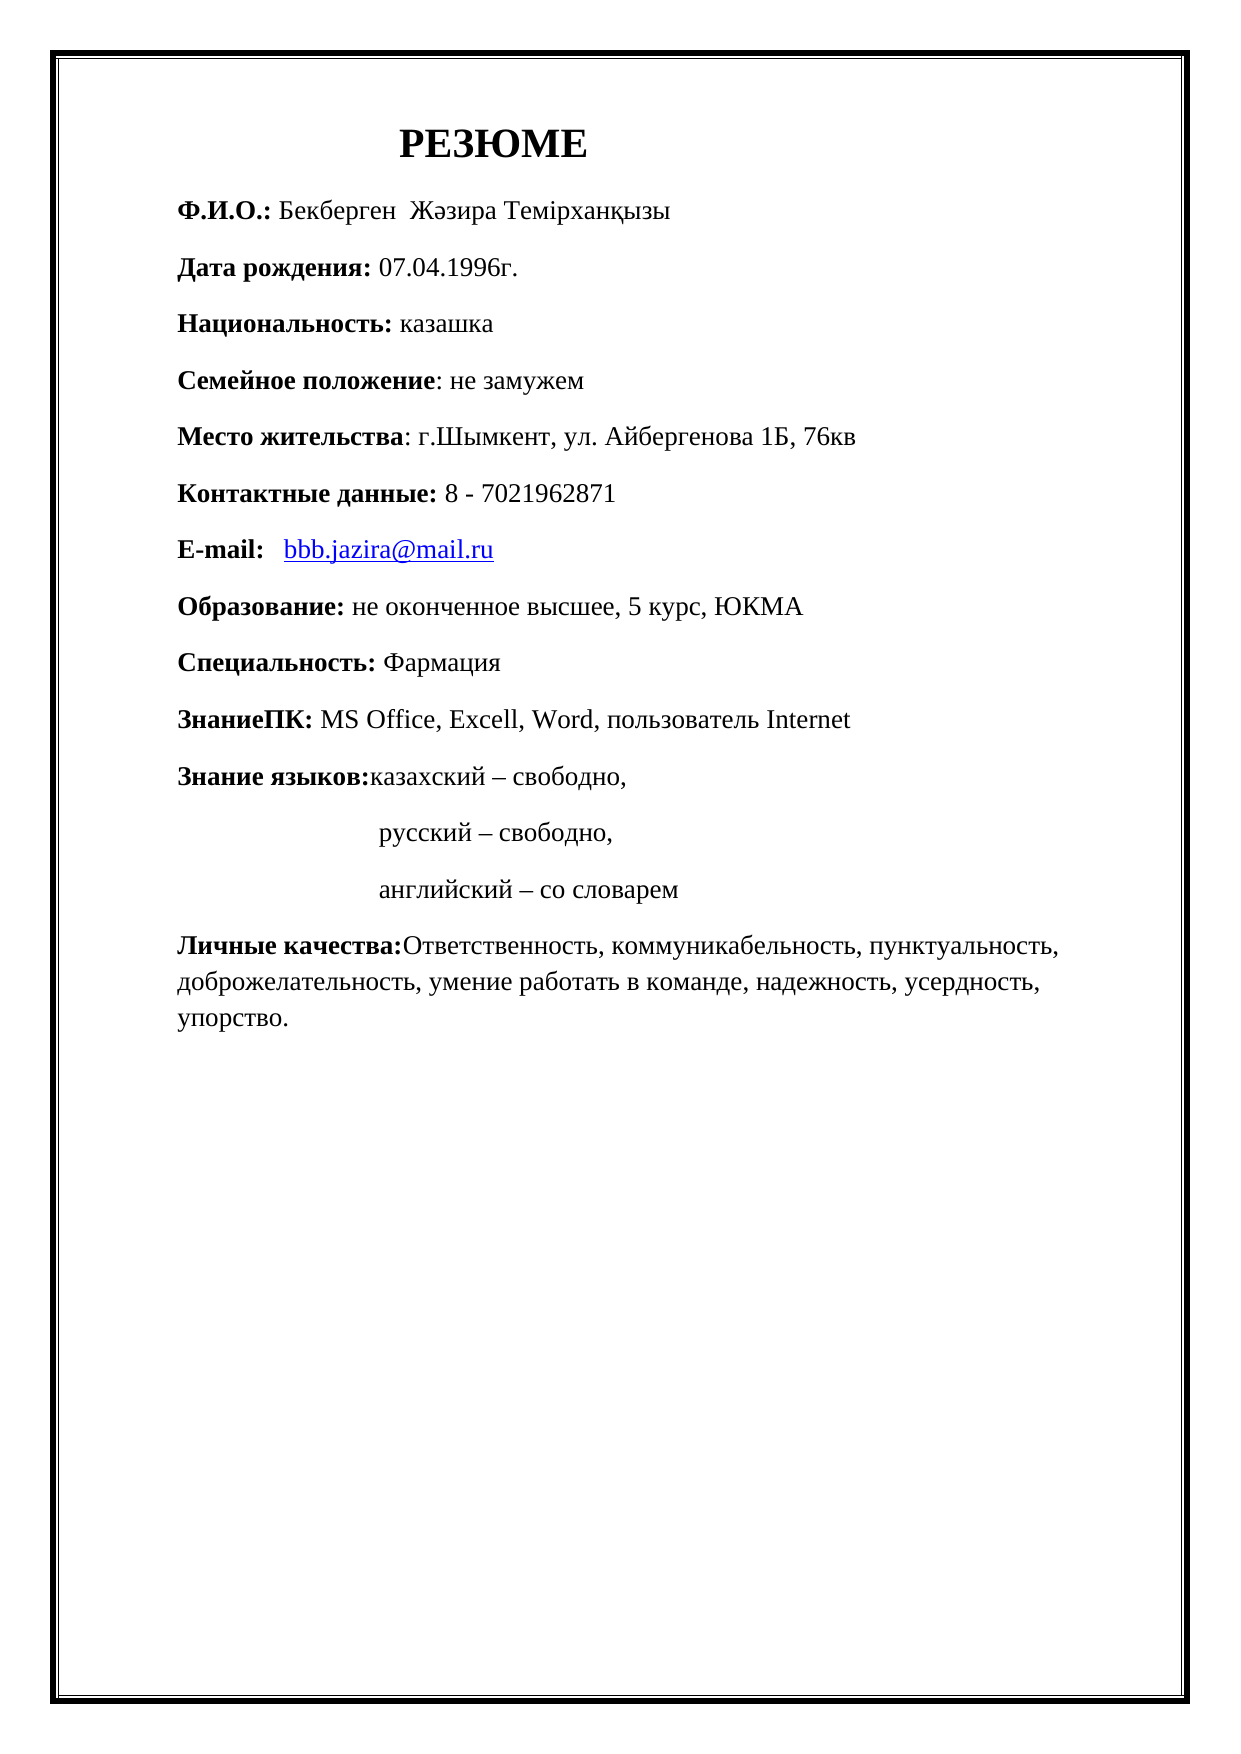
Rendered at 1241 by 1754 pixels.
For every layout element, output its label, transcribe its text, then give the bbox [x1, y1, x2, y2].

text Дата рождения: 07.04.1996г. [177, 251, 1152, 282]
text английский – со словарем [324, 873, 1152, 904]
text E-mail: bbb.jazira@mail.ru [177, 533, 1152, 564]
text Ф.И.О.: Бекберген Жәзира Темірханқызы [177, 194, 1152, 225]
text Контактные данные: 8 - 7021962871 [177, 477, 1152, 508]
text Семейное положение: не замужем [177, 364, 1152, 395]
text Специальность: Фармация [177, 647, 1152, 678]
text русский – свободно, [324, 816, 1152, 847]
text Образование: не оконченное высшее, 5 курс, ЮКМА [177, 590, 1152, 621]
text ЗнаниеПК: MS Office, Excell, Word, пользователь Internet [177, 703, 1152, 734]
text РЕЗЮМЕ [177, 118, 1152, 166]
text Личные качества:Ответственность, коммуникабельность, пунктуальность, доброжелательность, умение работать в команде, надежность, усердность, упорство. [177, 929, 1152, 1032]
text Национальность: казашка [177, 307, 1152, 338]
text Знание языков:казахский – свободно, [177, 760, 1152, 791]
text Место жительства: г.Шымкент, ул. Айбергенова 1Б, 76кв [177, 420, 1152, 451]
